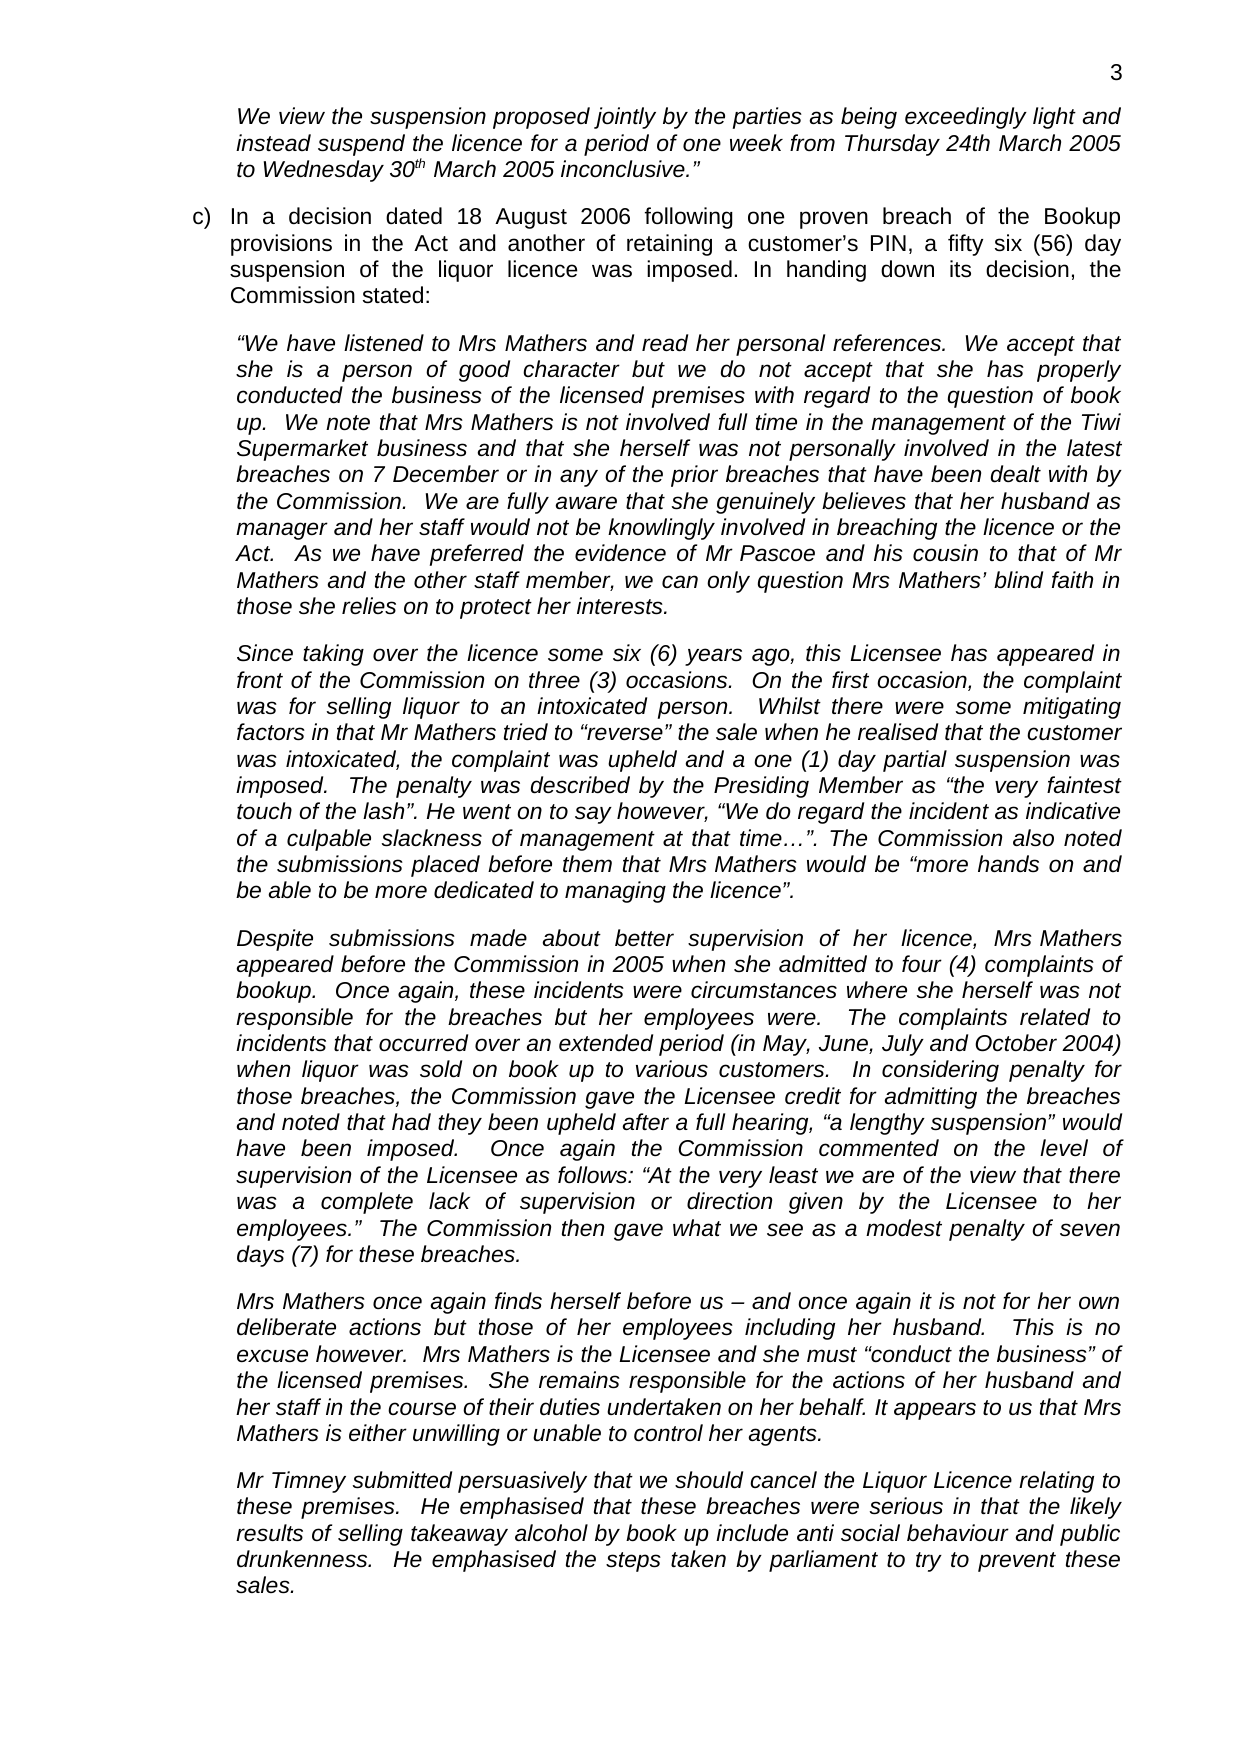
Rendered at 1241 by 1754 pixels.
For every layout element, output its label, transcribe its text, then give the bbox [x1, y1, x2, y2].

text Since taking over the licence some six (6) years ago, this Licensee has appeared in front of the Commission on three (3) occasions. On the first occasion, the complaint was for selling liquor to an intoxicated person. Whilst there were some mitigating factors in that Mr Mathers tried to “reverse” the sale when he realised that the customer was intoxicated, the complaint was upheld and a one (1) day partial suspension was imposed. The penalty was described by the Presiding Member as “the very faintest touch of the lash”. He went on to say however, “We do regard the incident as indicative of a culpable slackness of management at that time…”. The Commission also noted the submissions placed before them that Mrs Mathers would be “more hands on and be able to be more dedicated to managing the licence”. [236, 640, 1122, 904]
list In a decision dated 18 August 2006 following one proven breach of the Bookup provisions in the Act and another of retaining a customer’s PIN, a fifty six (56) day suspension of the liquor licence was imposed. In handing down its decision, the Commission stated: [192, 203, 1122, 309]
text We view the suspension proposed jointly by the parties as being exceedingly light and instead suspend the licence for a period of one week from Thursday 24th March 2005 to Wednesday 30th March 2005 inconclusive.” [236, 103, 1122, 182]
text Mr Timney submitted persuasively that we should cancel the Liquor Licence relating to these premises. He emphasised that these breaches were serious in that the likely results of selling takeaway alcohol by book up include anti social behaviour and public drunkenness. He emphasised the steps taken by parliament to try to prevent these sales. [236, 1467, 1122, 1599]
text Mrs Mathers once again finds herself before us – and once again it is not for her own deliberate actions but those of her employees including her husband. This is no excuse however. Mrs Mathers is the Licensee and she must “conduct the business” of the licensed premises. She remains responsible for the actions of her husband and her staff in the course of their duties undertaken on her behalf. It appears to us that Mrs Mathers is either unwilling or unable to control her agents. [236, 1288, 1122, 1446]
text “We have listened to Mrs Mathers and read her personal references. We accept that she is a person of good character but we do not accept that she has properly conducted the business of the licensed premises with regard to the question of book up. We note that Mrs Mathers is not involved full time in the management of the Tiwi Supermarket business and that she herself was not personally involved in the latest breaches on 7 December or in any of the prior breaches that have been dealt with by the Commission. We are fully aware that she genuinely believes that her husband as manager and her staff would not be knowlingly involved in breaching the licence or the Act. As we have preferred the evidence of Mr Pascoe and his cousin to that of Mr Mathers and the other staff member, we can only question Mrs Mathers’ blind faith in those she relies on to protect her interests. [236, 329, 1122, 619]
text Despite submissions made about better supervision of her licence, Mrs Mathers appeared before the Commission in 2005 when she admitted to four (4) complaints of bookup. Once again, these incidents were circumstances where she herself was not responsible for the breaches but her employees were. The complaints related to incidents that occurred over an extended period (in May, June, July and October 2004) when liquor was sold on book up to various customers. In considering penalty for those breaches, the Commission gave the Licensee credit for admitting the breaches and noted that had they been upheld after a full hearing, “a lengthy suspension” would have been imposed. Once again the Commission commented on the level of supervision of the Licensee as follows: “At the very least we are of the view that there was a complete lack of supervision or direction given by the Licensee to her employees.” The Commission then gave what we see as a modest penalty of seven days (7) for these breaches. [236, 924, 1122, 1267]
